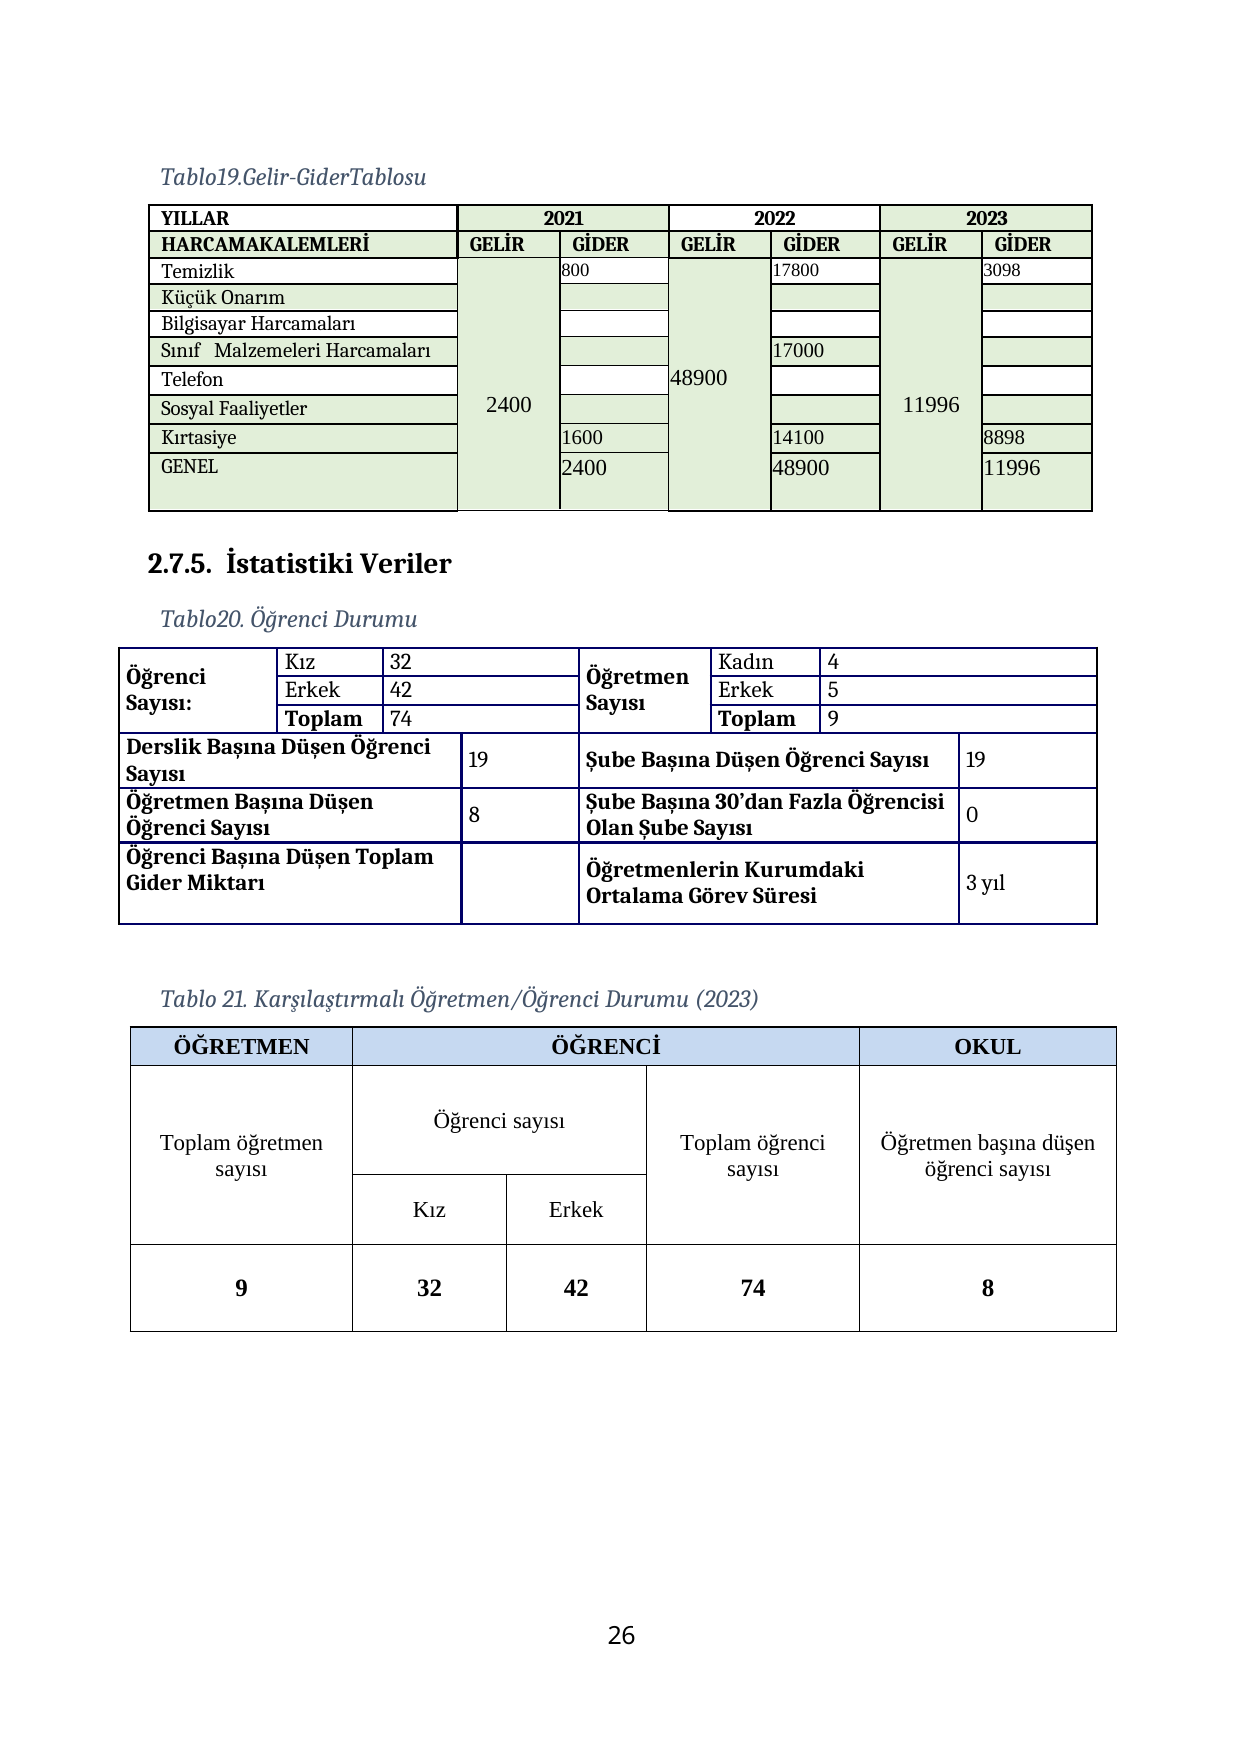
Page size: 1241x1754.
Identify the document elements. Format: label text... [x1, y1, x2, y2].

table_cell [463, 844, 578, 923]
table_header Öğrenci Sayısı: [120, 649, 276, 732]
table_cell 2400 [458, 258, 559, 509]
table_header ÖĞRETMEN [131, 1028, 352, 1065]
table_cell [561, 311, 668, 336]
table_cell Sınıf Malzemeleri Harcamaları [150, 338, 457, 365]
table_cell [772, 285, 879, 309]
table_cell Bilgisayar Harcamaları [150, 312, 457, 336]
table_cell 1600 [561, 424, 668, 452]
table_cell Sosyal Faaliyetler [150, 396, 457, 423]
table_cell 11996 [881, 259, 981, 509]
table_cell 0 [960, 789, 1096, 841]
table_cell [983, 396, 1091, 423]
table_header YILLAR [150, 206, 456, 230]
table_cell [983, 312, 1091, 336]
table_cell Erkek [278, 677, 382, 703]
table_cell GENEL [150, 454, 457, 509]
table_cell [561, 395, 668, 423]
table_cell Küçük Onarım [150, 285, 457, 309]
table_cell 11996 [983, 454, 1091, 509]
table_header 2022 [670, 206, 879, 230]
table_cell Erkek [712, 677, 819, 703]
table_cell 9 [821, 706, 1096, 732]
table_cell 32 [353, 1245, 506, 1331]
table_cell Kırtasiye [150, 425, 457, 452]
table_cell Öğretmenlerin Kurumdaki Ortalama Görev Süresi [580, 844, 958, 923]
table_cell Şube Başına Düşen Öğrenci Sayısı [580, 734, 958, 787]
table_cell 48900 [772, 454, 879, 509]
table_cell 42 [507, 1245, 646, 1331]
table_cell [983, 338, 1091, 365]
table_cell GELİR [670, 232, 770, 257]
table_header OKUL [860, 1028, 1116, 1065]
table_cell 8898 [983, 425, 1091, 452]
table_cell [983, 367, 1091, 394]
table_cell [772, 312, 879, 336]
table_cell Telefon [150, 367, 457, 394]
table_header 4 [821, 649, 1096, 675]
table_cell Öğretmen Başına Düşen Öğrenci Sayısı [120, 789, 460, 841]
table_cell 2400 [561, 453, 668, 509]
table_cell Toplam [278, 706, 382, 732]
table_cell 9 [131, 1245, 352, 1331]
table_header 32 [384, 649, 578, 675]
table_cell 8 [463, 789, 578, 841]
table_header 2023 [881, 206, 1091, 230]
table_cell GELİR [881, 232, 981, 257]
table_header Kadın [712, 649, 819, 675]
table_cell 3098 [983, 259, 1091, 283]
table_cell HARCAMAKALEMLERİ [150, 232, 456, 257]
table_header Öğretmen Sayısı [580, 649, 710, 732]
table_cell 48900 [669, 259, 770, 509]
table_cell Temizlik [150, 259, 457, 283]
table_cell [772, 367, 879, 394]
table_cell Öğrenci Başına Düşen Toplam Gider Miktarı [120, 844, 460, 923]
table_cell [561, 284, 668, 309]
table_cell Kız [353, 1175, 506, 1244]
table_cell 74 [647, 1245, 859, 1331]
table_cell 17000 [772, 338, 879, 365]
table_cell [561, 337, 668, 365]
table_header Kız [278, 649, 382, 675]
table_cell Toplam öğretmen sayısı [131, 1066, 352, 1244]
table_cell Toplam [712, 706, 819, 732]
table_cell GELİR [459, 232, 559, 257]
table_cell GİDER [772, 232, 879, 257]
table_cell Toplam öğrenci sayısı [647, 1066, 859, 1244]
table_cell 800 [561, 258, 668, 283]
table_cell 17800 [772, 259, 879, 283]
table_header 2021 [459, 206, 668, 230]
table_cell Öğrenci sayısı [353, 1066, 646, 1174]
table_cell GİDER [983, 232, 1091, 257]
table_cell 8 [860, 1245, 1116, 1331]
text Tablo 21. Karşılaştırmalı Öğretmen/Öğrenci Durumu (2023) [160, 985, 1198, 1014]
text Tablo19.Gelir-GiderTablosu [160, 162, 1198, 191]
table_cell [772, 396, 879, 423]
table_cell [983, 285, 1091, 309]
table_cell 19 [463, 734, 578, 787]
subtitle İstatistiki Veriler [148, 547, 1198, 580]
table_cell [561, 366, 668, 394]
text Tablo20. Öğrenci Durumu [160, 605, 1198, 634]
table_cell 19 [960, 734, 1096, 787]
table_cell GİDER [561, 232, 668, 257]
table_cell Erkek [507, 1175, 646, 1244]
table_cell 74 [384, 706, 578, 732]
table_cell 3 yıl [960, 844, 1096, 923]
table_cell Derslik Başına Düşen Öğrenci Sayısı [120, 734, 460, 787]
table_cell 5 [821, 677, 1096, 703]
table_header ÖĞRENCİ [353, 1028, 859, 1065]
table_cell Şube Başına 30’dan Fazla Öğrencisi Olan Şube Sayısı [580, 789, 958, 841]
table_cell 42 [384, 677, 578, 703]
table_cell 14100 [772, 425, 879, 452]
table_cell Öğretmen başına düşen öğrenci sayısı [860, 1066, 1116, 1244]
